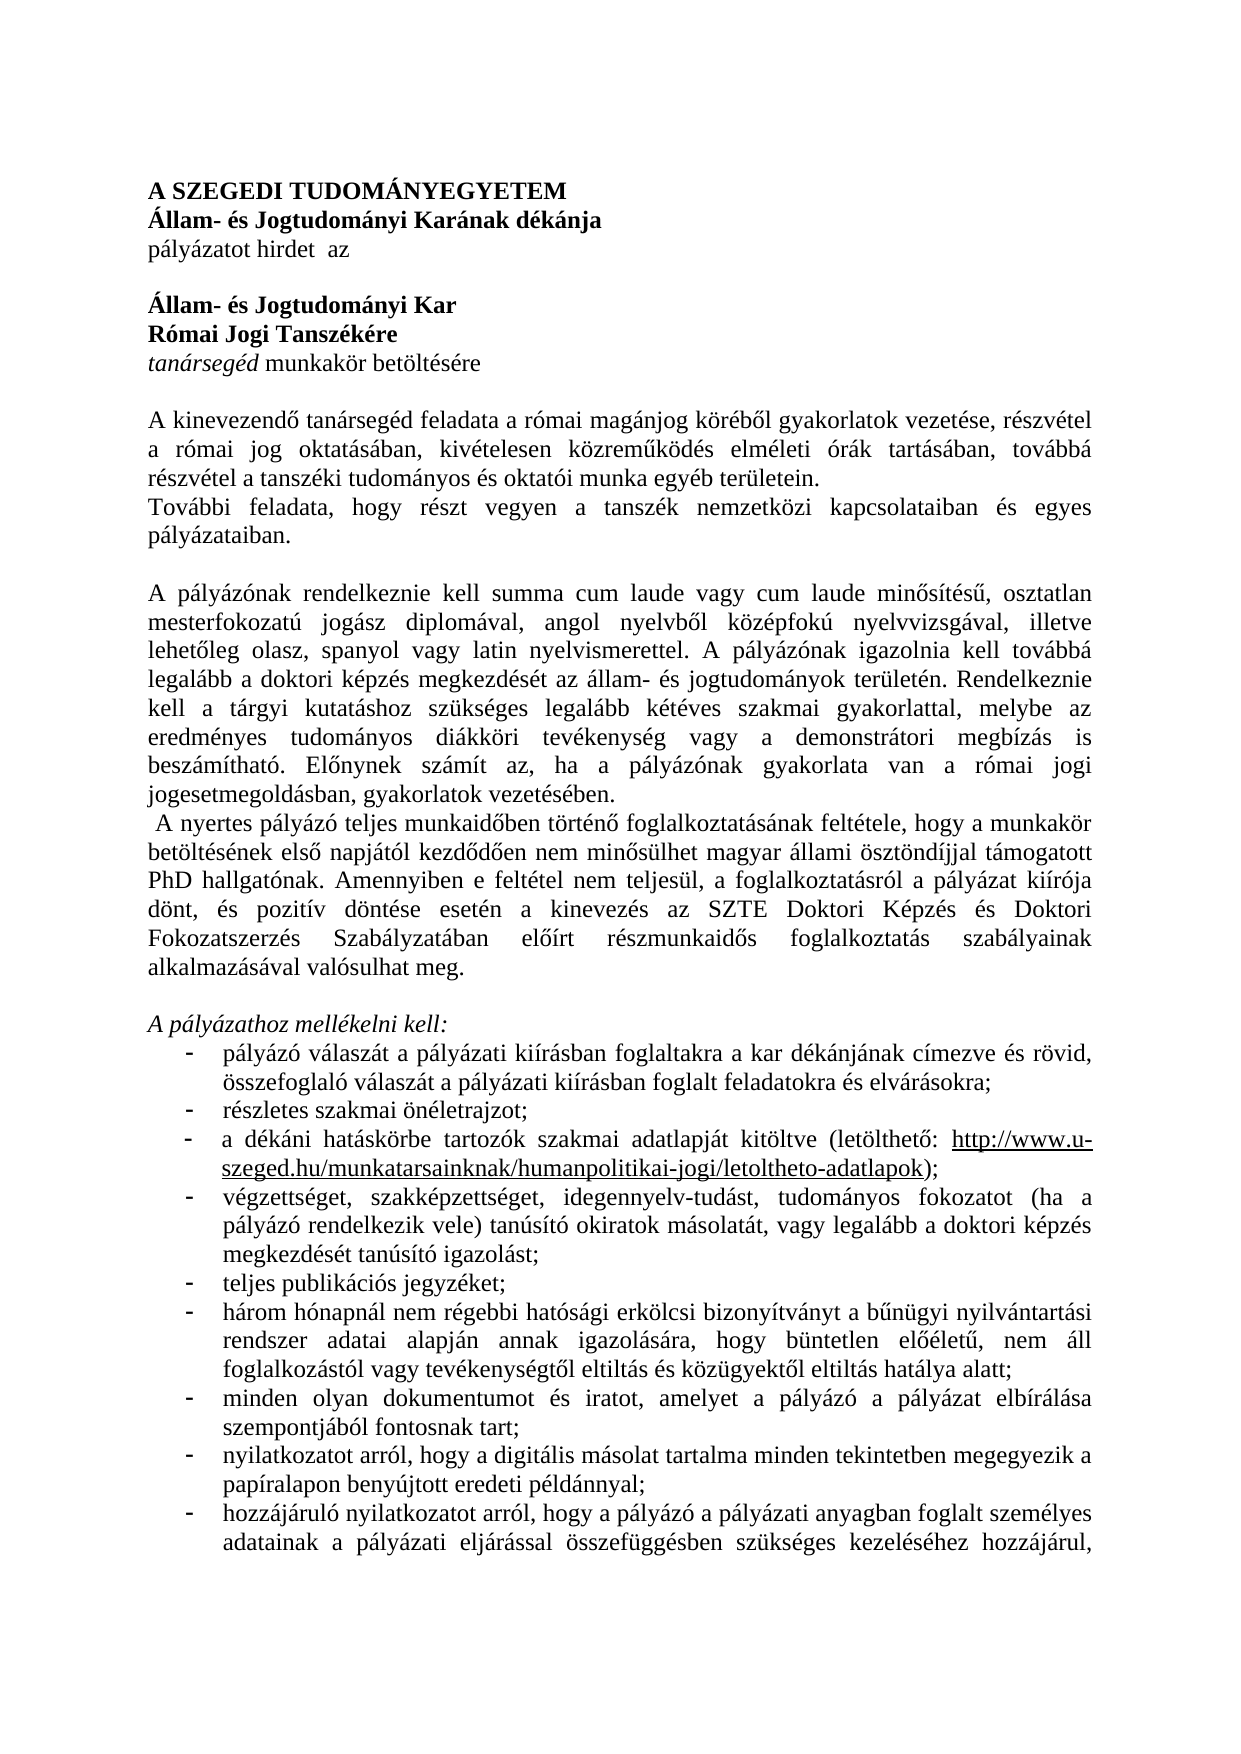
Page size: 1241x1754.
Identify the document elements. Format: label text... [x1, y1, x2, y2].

text Állam- és Jogtudományi Kar [148, 291, 1093, 319]
text További feladata, hogy részt vegyen a tanszék nemzetközi kapcsolataiban és egyes pályázataiban. [148, 492, 1093, 549]
list nyilatkozatot arról, hogy a digitális másolat tartalma minden tekintetben megegyezik a papíralapon benyújtott eredeti példánnyal; [185, 1441, 1093, 1498]
text Római Jogi Tanszékére [148, 319, 1093, 348]
list három hónapnál nem régebbi hatósági erkölcsi bizonyítványt a bűnügyi nyilvántartási rendszer adatai alapján annak igazolására, hogy büntetlen előéletű, nem áll foglalkozástól vagy tevékenységtől eltiltás és közügyektől eltiltás hatálya alatt; [185, 1297, 1093, 1383]
text Állam- és Jogtudományi Karának dékánja [148, 205, 1093, 234]
list minden olyan dokumentumot és iratot, amelyet a pályázó a pályázat elbírálása szempontjából fontosnak tart; [185, 1383, 1093, 1441]
text A pályázónak rendelkeznie kell summa cum laude vagy cum laude minősítésű, osztatlan mesterfokozatú jogász diplomával, angol nyelvből középfokú nyelvvizsgával, illetve lehetőleg olasz, spanyol vagy latin nyelvismerettel. A pályázónak igazolnia kell továbbá legalább a doktori képzés megkezdését az állam- és jogtudományok területén. Rendelkeznie kell a tárgyi kutatáshoz szükséges legalább kétéves szakmai gyakorlattal, melybe az eredményes tudományos diákköri tevékenység vagy a demonstrátori megbízás is beszámítható. Előnynek számít az, ha a pályázónak gyakorlata van a római jogi jogesetmegoldásban, gyakorlatok vezetésében. [148, 578, 1093, 808]
list teljes publikációs jegyzéket; [185, 1268, 1093, 1297]
list részletes szakmai önéletrajzot; [185, 1096, 1093, 1124]
text A kinevezendő tanársegéd feladata a római magánjog köréből gyakorlatok vezetése, részvétel a római jog oktatásában, kivételesen közreműködés elméleti órák tartásában, továbbá részvétel a tanszéki tudományos és oktatói munka egyéb területein. [148, 406, 1093, 492]
list a dékáni hatáskörbe tartozók szakmai adatlapját kitöltve (letölthető: http://www.u-szeged.hu/munkatarsainknak/humanpolitikai-jogi/letoltheto-adatlapok); [184, 1124, 1093, 1182]
list végzettséget, szakképzettséget, idegennyelv-tudást, tudományos fokozatot (ha a pályázó rendelkezik vele) tanúsító okiratok másolatát, vagy legalább a doktori képzés megkezdését tanúsító igazolást; [185, 1182, 1093, 1268]
text pályázatot hirdet az [148, 234, 1093, 263]
text A SZEGEDI TUDOMÁNYEGYETEM [148, 176, 1093, 205]
text A nyertes pályázó teljes munkaidőben történő foglalkoztatásának feltétele, hogy a munkakör betöltésének első napjától kezdődően nem minősülhet magyar állami ösztöndíjjal támogatott PhD hallgatónak. Amennyiben e feltétel nem teljesül, a foglalkoztatásról a pályázat kiírója dönt, és pozitív döntése esetén a kinevezés az SZTE Doktori Képzés és Doktori Fokozatszerzés Szabályzatában előírt részmunkaidős foglalkoztatás szabályainak alkalmazásával valósulhat meg. [148, 808, 1093, 981]
text tanársegéd munkakör betöltésére [148, 348, 1093, 377]
list pályázó válaszát a pályázati kiírásban foglaltakra a kar dékánjának címezve és rövid, összefoglaló válaszát a pályázati kiírásban foglalt feladatokra és elvárásokra; [185, 1038, 1093, 1096]
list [185, 1498, 1093, 1556]
text A pályázathoz mellékelni kell: [148, 1009, 1093, 1038]
